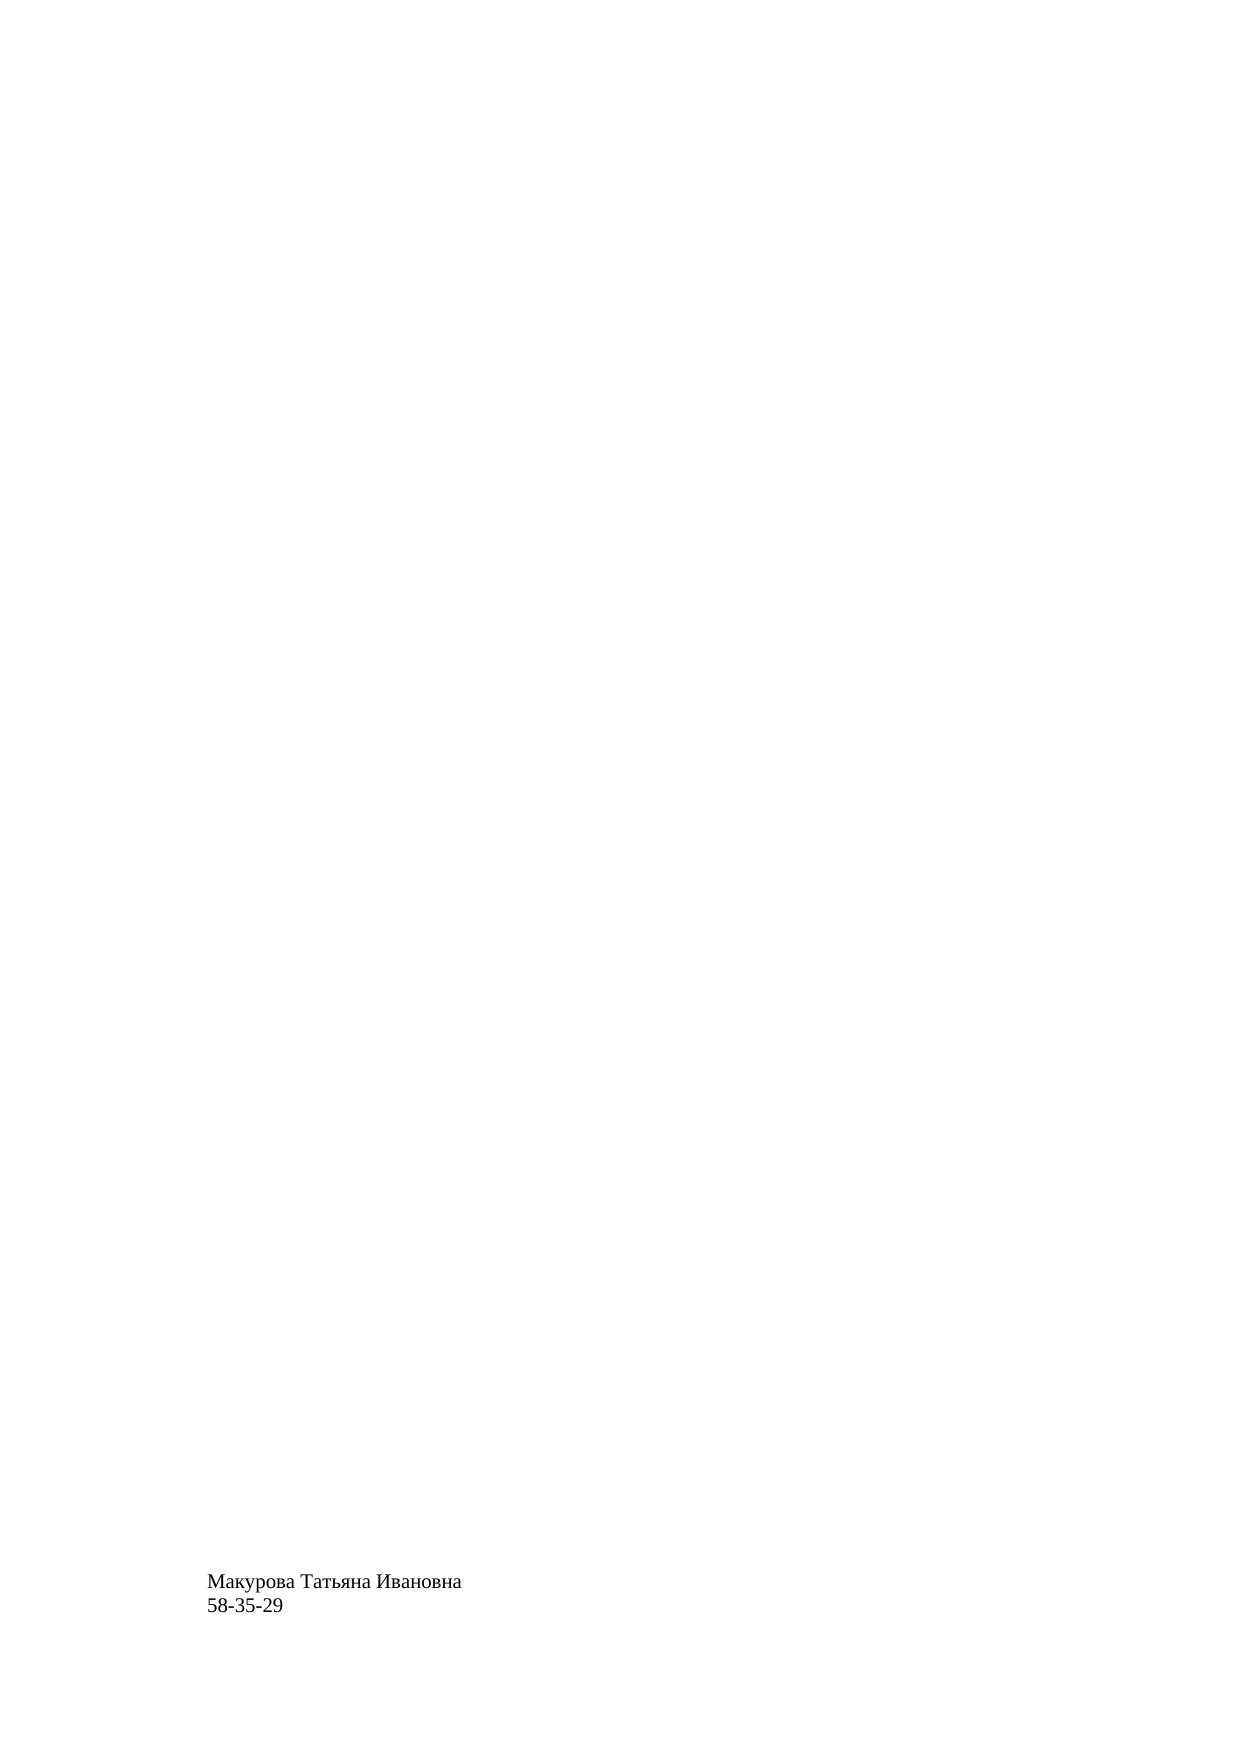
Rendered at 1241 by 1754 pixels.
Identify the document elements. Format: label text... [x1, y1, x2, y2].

text Макурова Татьяна Ивановна [207, 1569, 1181, 1593]
text 58-35-29 [207, 1593, 1181, 1617]
